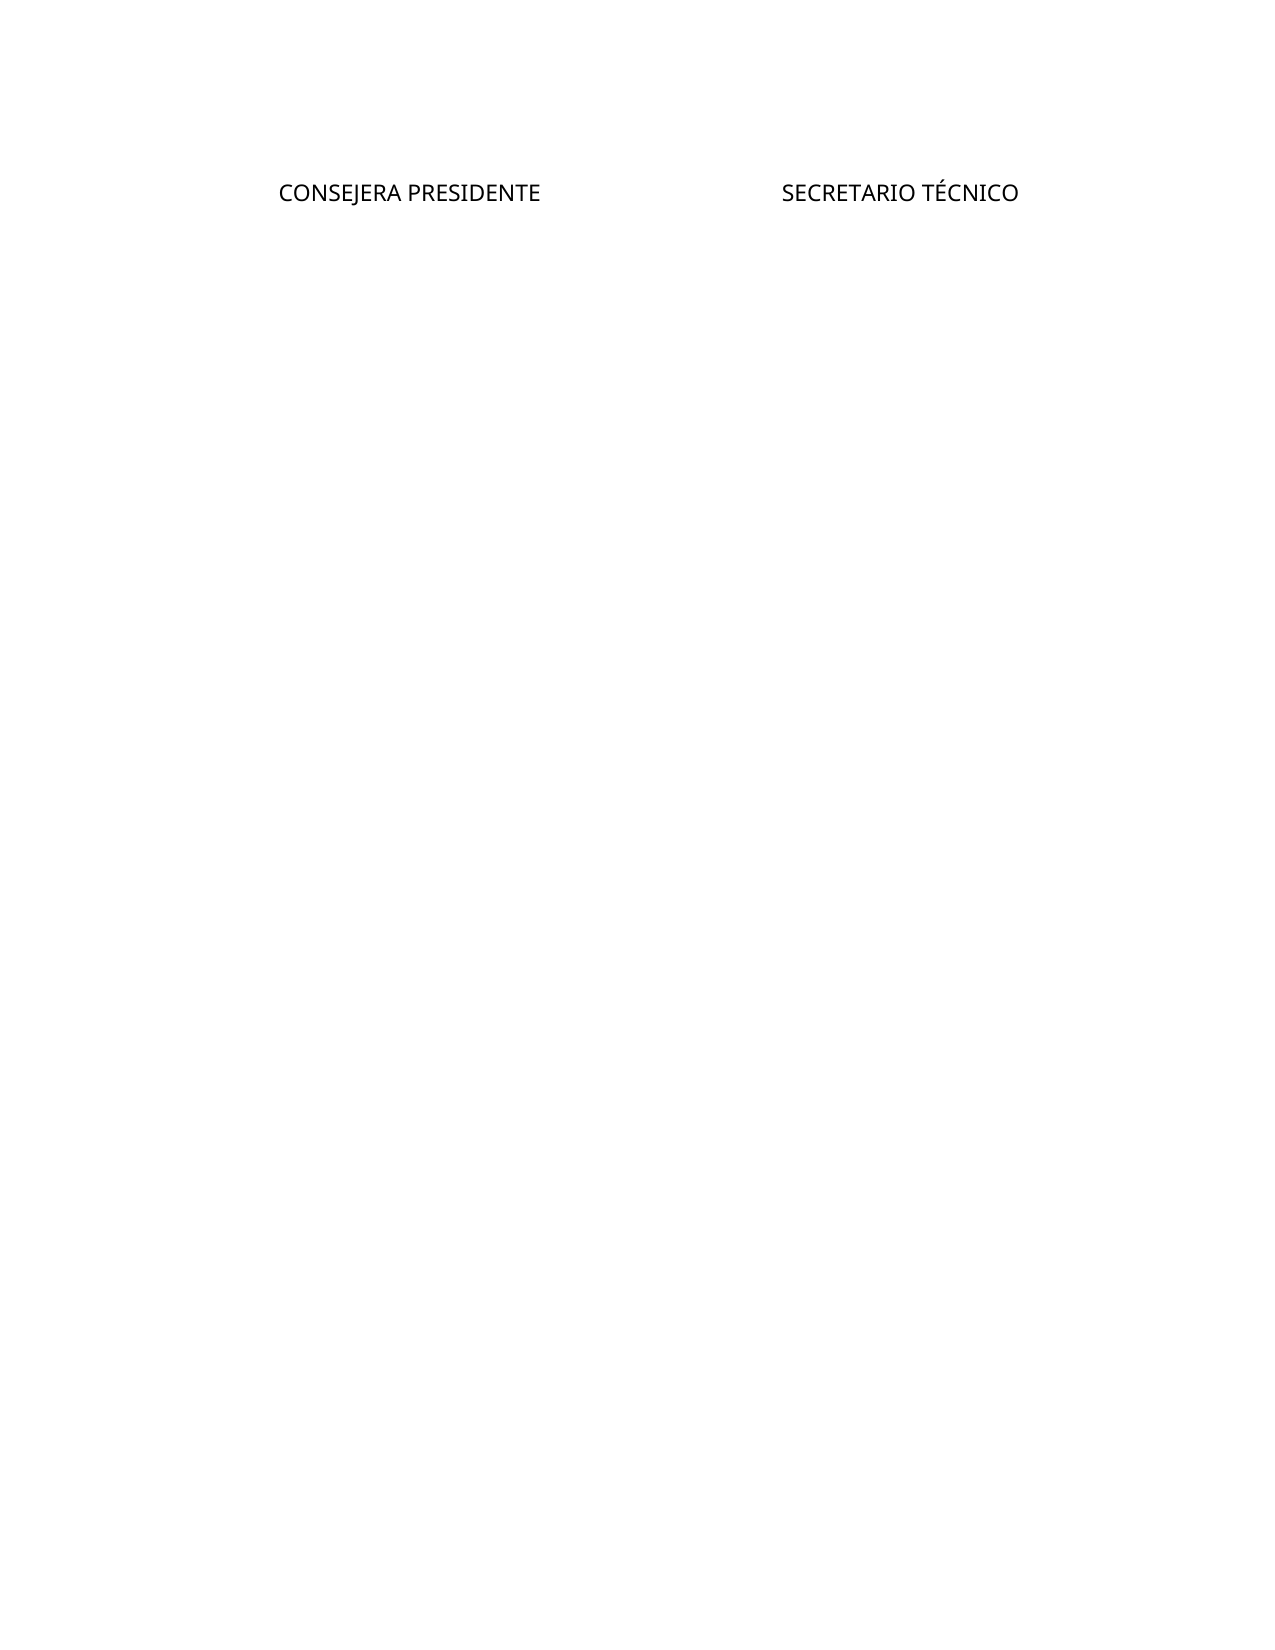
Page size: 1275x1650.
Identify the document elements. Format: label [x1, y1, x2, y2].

table_cell [147, 177, 673, 208]
table_cell [673, 177, 1128, 208]
